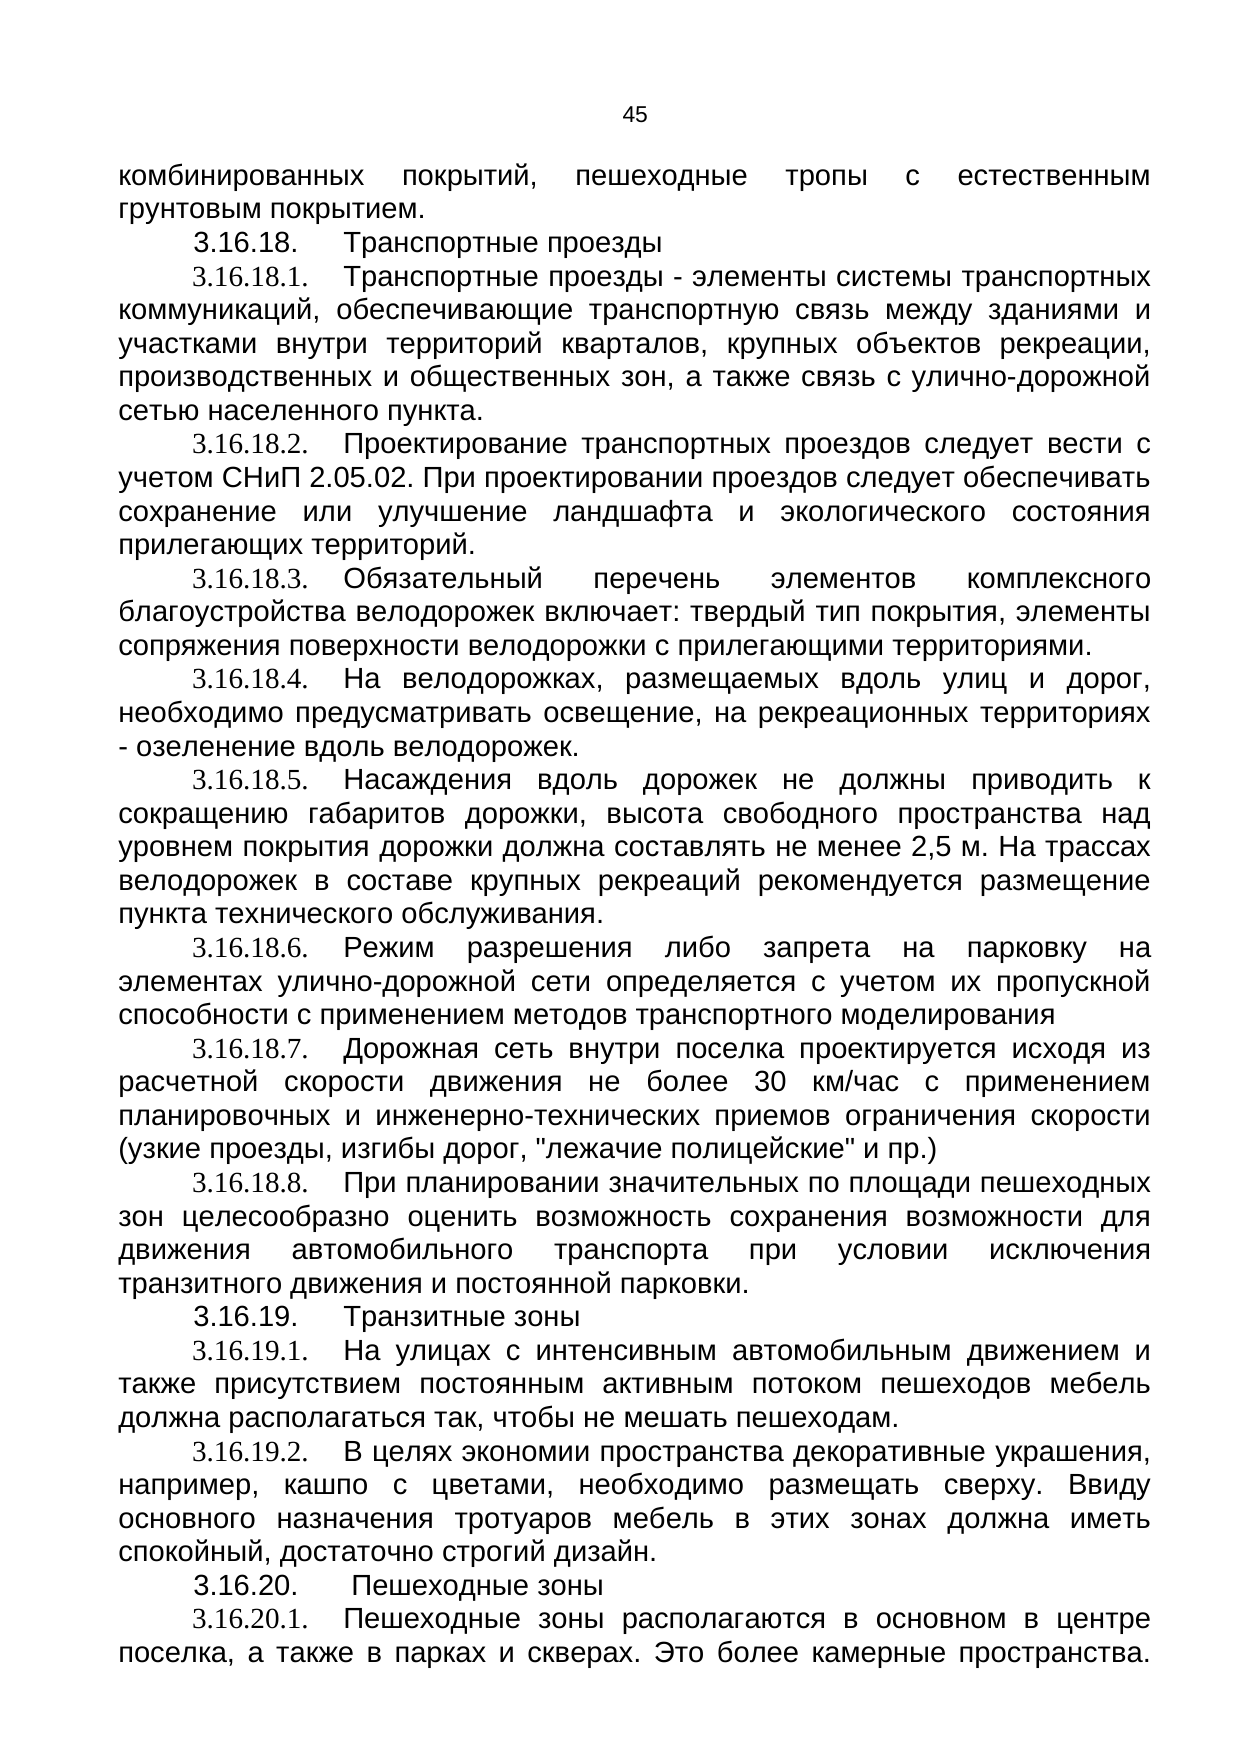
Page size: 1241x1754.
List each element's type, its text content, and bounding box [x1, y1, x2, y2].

list Пешеходные зоны [118, 1568, 1152, 1601]
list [118, 158, 1152, 225]
list Обязательный перечень элементов комплексного благоустройства велодорожек включает: твердый тип покрытия, элементы сопряжения поверхности велодорожки с прилегающими территориями. [118, 561, 1152, 661]
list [118, 1601, 1152, 1668]
list Режим разрешения либо запрета на парковку на элементах улично-дорожной сети определяется с учетом их пропускной способности с применением методов транспортного моделирования [118, 930, 1152, 1031]
list Транзитные зоны [118, 1299, 1152, 1333]
list На велодорожках, размещаемых вдоль улиц и дорог, необходимо предусматривать освещение, на рекреационных территориях - озеленение вдоль велодорожек. [118, 661, 1152, 762]
list При планировании значительных по площади пешеходных зон целесообразно оценить возможность сохранения возможности для движения автомобильного транспорта при условии исключения транзитного движения и постоянной парковки. [118, 1165, 1152, 1299]
list Дорожная сеть внутри поселка проектируется исходя из расчетной скорости движения не более 30 км/час с применением планировочных и инженерно-технических приемов ограничения скорости (узкие проезды, изгибы дорог, "лежачие полицейские" и пр.) [118, 1031, 1152, 1165]
list Транспортные проезды - элементы системы транспортных коммуникаций, обеспечивающие транспортную связь между зданиями и участками внутри территорий кварталов, крупных объектов рекреации, производственных и общественных зон, а также связь с улично-дорожной сетью населенного пункта. [118, 259, 1152, 426]
list Транспортные проезды [118, 225, 1152, 259]
list Насаждения вдоль дорожек не должны приводить к сокращению габаритов дорожки, высота свободного пространства над уровнем покрытия дорожки должна составлять не менее 2,5 м. На трассах велодорожек в составе крупных рекреаций рекомендуется размещение пункта технического обслуживания. [118, 762, 1152, 930]
list На улицах с интенсивным автомобильным движением и также присутствием постоянным активным потоком пешеходов мебель должна располагаться так, чтобы не мешать пешеходам. [118, 1333, 1152, 1433]
list В целях экономии пространства декоративные украшения, например, кашпо с цветами, необходимо размещать сверху. Ввиду основного назначения тротуаров мебель в этих зонах должна иметь спокойный, достаточно строгий дизайн. [118, 1433, 1152, 1568]
list Проектирование транспортных проездов следует вести с учетом СНиП 2.05.02. При проектировании проездов следует обеспечивать сохранение или улучшение ландшафта и экологического состояния прилегающих территорий. [118, 426, 1152, 561]
